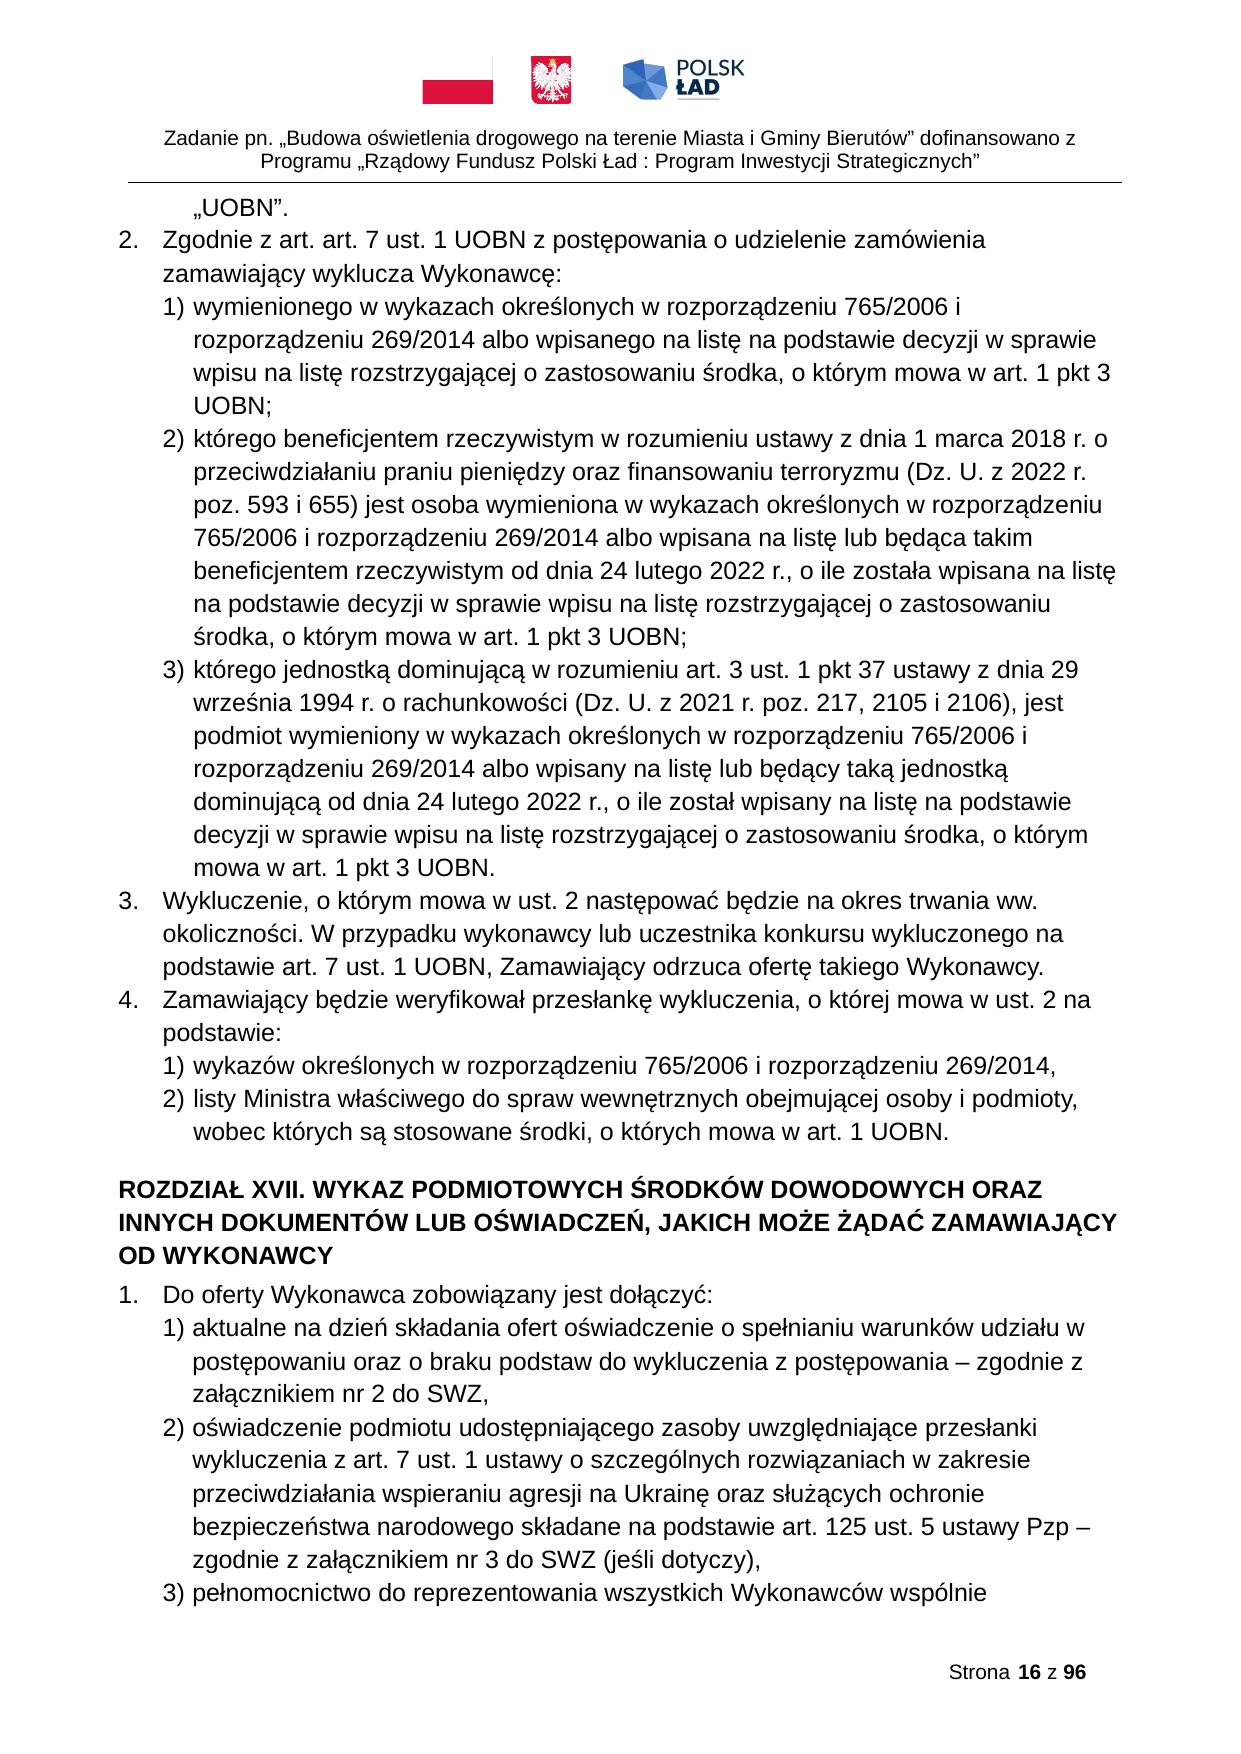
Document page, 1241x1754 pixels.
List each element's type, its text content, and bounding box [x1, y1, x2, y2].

list Zgodnie z art. art. 7 ust. 1 UOBN z postępowania o udzielenie zamówienia zamawiający wyklucza Wykonawcę: [118, 226, 1122, 287]
list którego jednostką dominującą w rozumieniu art. 3 ust. 1 pkt 37 ustawy z dnia 29 września 1994 r. o rachunkowości (Dz. U. z 2021 r. poz. 217, 2105 i 2106), jest podmiot wymieniony w wykazach określonych w rozporządzeniu 765/2006 i rozporządzeniu 269/2014 albo wpisany na listę lub będący taką jednostką dominującą od dnia 24 lutego 2022 r., o ile został wpisany na listę na podstawie decyzji w sprawie wpisu na listę rozstrzygającej o zastosowaniu środka, o którym mowa w art. 1 pkt 3 UOBN. [162, 655, 1122, 882]
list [162, 192, 1122, 221]
list listy Ministra właściwego do spraw wewnętrznych obejmującej osoby i podmioty, wobec których są stosowane środki, o których mowa w art. 1 UOBN. [162, 1084, 1122, 1146]
list którego beneficjentem rzeczywistym w rozumieniu ustawy z dnia 1 marca 2018 r. o przeciwdziałaniu praniu pieniędzy oraz finansowaniu terroryzmu (Dz. U. z 2022 r. poz. 593 i 655) jest osoba wymieniona w wykazach określonych w rozporządzeniu 765/2006 i rozporządzeniu 269/2014 albo wpisana na listę lub będąca takim beneficjentem rzeczywistym od dnia 24 lutego 2022 r., o ile została wpisana na listę na podstawie decyzji w sprawie wpisu na listę rozstrzygającej o zastosowaniu środka, o którym mowa w art. 1 pkt 3 UOBN; [162, 424, 1122, 651]
list Zamawiający będzie weryfikował przesłankę wykluczenia, o której mowa w ust. 2 na podstawie: [118, 985, 1122, 1047]
list wymienionego w wykazach określonych w rozporządzeniu 765/2006 i rozporządzeniu 269/2014 albo wpisanego na listę na podstawie decyzji w sprawie wpisu na listę rozstrzygającej o zastosowaniu środka, o którym mowa w art. 1 pkt 3 UOBN; [162, 292, 1122, 419]
subtitle ROZDZIAŁ XVII. WYKAZ podmiotowych środków dowodowych oraz innych dokumentów lub oświadczeń, jakich może żądać zamawiający od wykonawcy [118, 1175, 1122, 1270]
list Wykluczenie, o którym mowa w ust. 2 następować będzie na okres trwania ww. okoliczności. W przypadku wykonawcy lub uczestnika konkursu wykluczonego na podstawie art. 7 ust. 1 UOBN, Zamawiający odrzuca ofertę takiego Wykonawcy. [118, 886, 1122, 981]
picture [623, 59, 745, 100]
list oświadczenie podmiotu udostępniającego zasoby uwzględniające przesłanki wykluczenia z art. 7 ust. 1 ustawy o szczególnych rozwiązaniach w zakresie przeciwdziałania wspieraniu agresji na Ukrainę oraz służących ochronie bezpieczeństwa narodowego składane na podstawie art. 125 ust. 5 ustawy Pzp – zgodnie z załącznikiem nr 3 do SWZ (jeśli dotyczy), [162, 1412, 1122, 1573]
list wykazów określonych w rozporządzeniu 765/2006 i rozporządzeniu 269/2014, [162, 1051, 1122, 1080]
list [162, 1578, 1122, 1606]
list Do oferty Wykonawca zobowiązany jest dołączyć: [118, 1280, 1122, 1309]
picture [421, 56, 571, 104]
list aktualne na dzień składania ofert oświadczenie o spełnianiu warunków udziału w postępowaniu oraz o braku podstaw do wykluczenia z postępowania – zgodnie z załącznikiem nr 2 do SWZ, [162, 1313, 1122, 1408]
